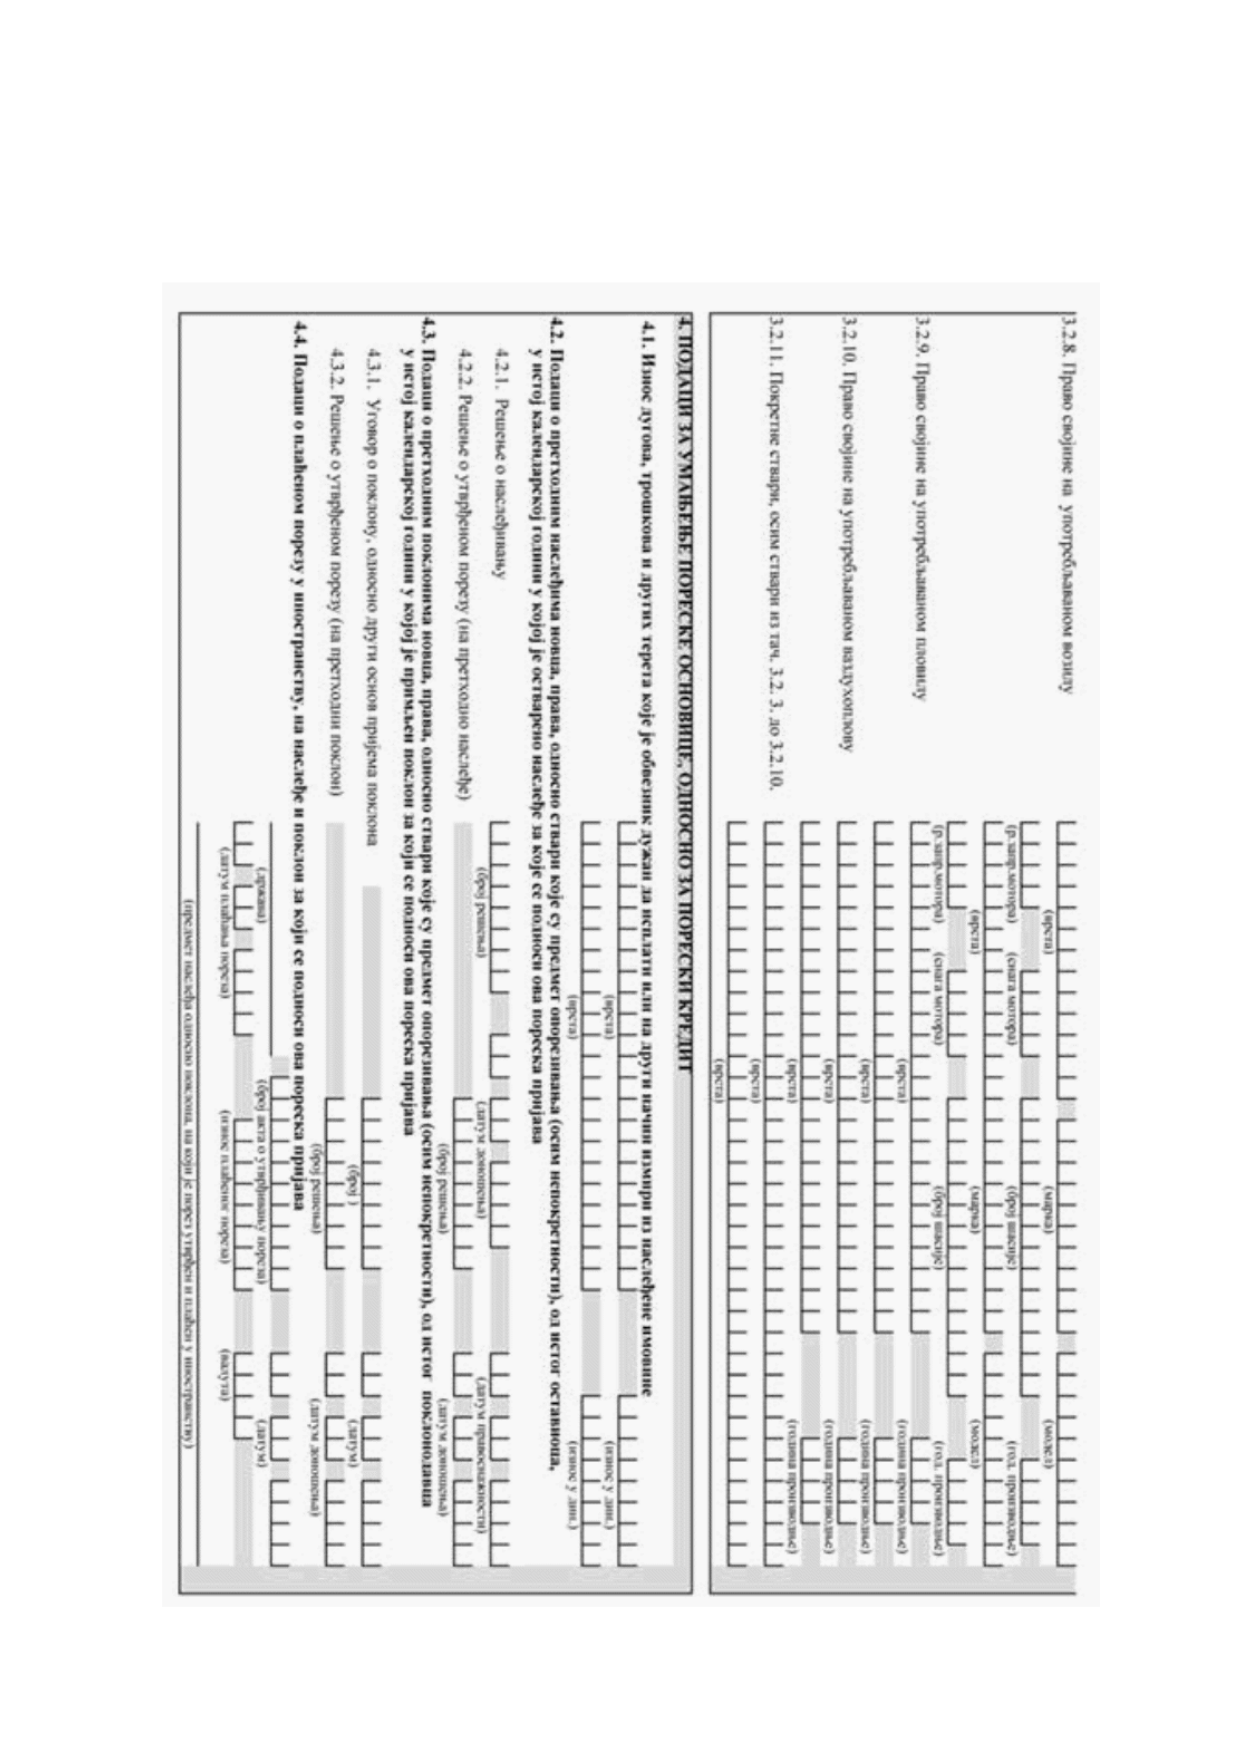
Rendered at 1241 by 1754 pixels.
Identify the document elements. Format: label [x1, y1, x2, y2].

picture [163, 284, 1100, 1605]
